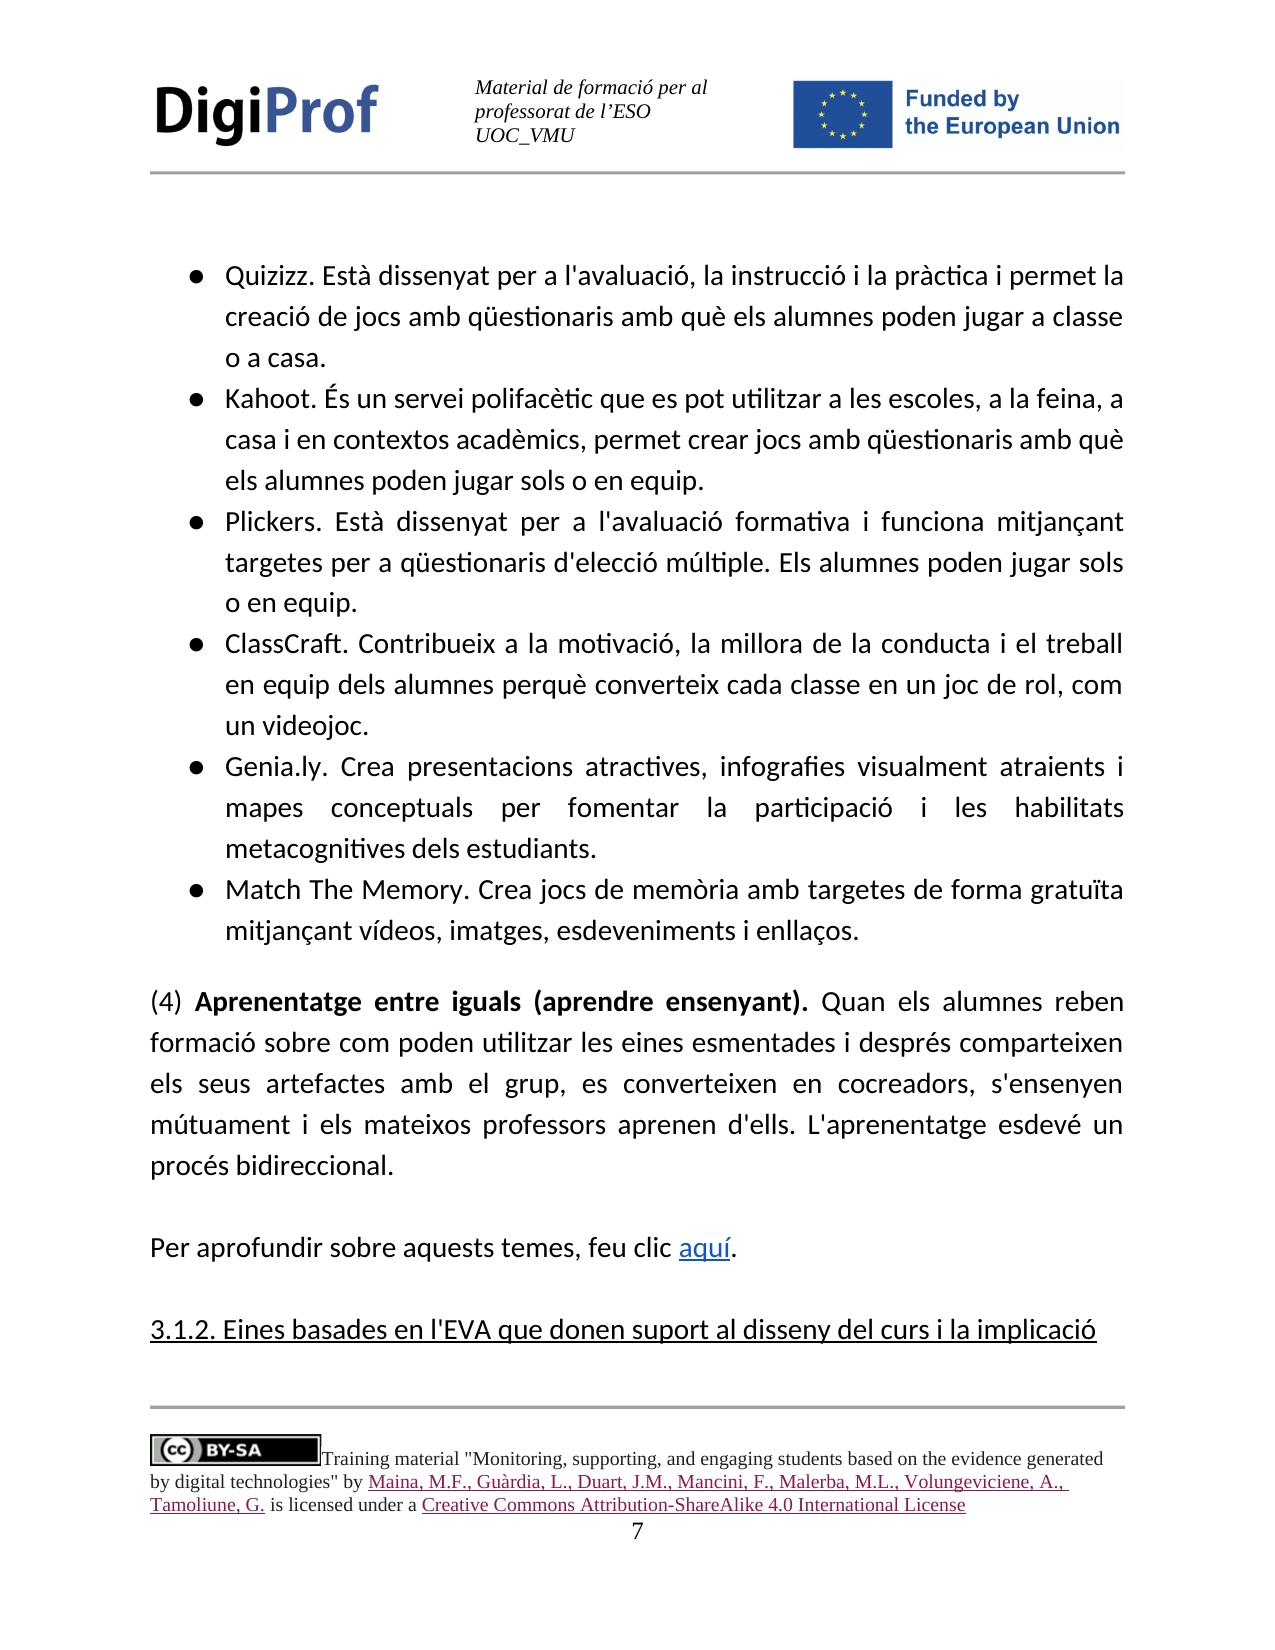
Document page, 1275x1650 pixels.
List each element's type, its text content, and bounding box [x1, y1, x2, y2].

list ClassCraft. Contribueix a la motivació, la millora de la conducta i el treball en equip dels alumnes perquè converteix cada classe en un joc de rol, com un videojoc. [187, 626, 1125, 743]
text 3.1.2. Eines basades en l'EVA que donen suport al disseny del curs i la implicació [150, 1311, 1125, 1346]
list Quizizz. Està dissenyat per a l'avaluació, la instrucció i la pràctica i permet la creació de jocs amb qüestionaris amb què els alumnes poden jugar a classe o a casa. [187, 257, 1125, 374]
picture [790, 79, 1125, 151]
text Per aprofundir sobre aquests temes, feu clic aquí. [150, 1229, 1125, 1264]
picture [150, 79, 388, 150]
list Genia.ly. Crea presentacions atractives, infografies visualment atraients i mapes conceptuals per fomentar la participació i les habilitats metacognitives dels estudiants. [187, 748, 1125, 866]
picture [150, 1434, 322, 1466]
list Match The Memory. Crea jocs de memòria amb targetes de forma gratuïta mitjançant vídeos, imatges, esdeveniments i enllaços. [187, 871, 1125, 948]
list Kahoot. És un servei polifacètic que es pot utilitzar a les escoles, a la feina, a casa i en contextos acadèmics, permet crear jocs amb qüestionaris amb què els alumnes poden jugar sols o en equip. [187, 380, 1125, 497]
list Plickers. Està dissenyat per a l'avaluació formativa i funciona mitjançant targetes per a qüestionaris d'elecció múltiple. Els alumnes poden jugar sols o en equip. [187, 503, 1125, 620]
text (4) Aprenentatge entre iguals (aprendre ensenyant). Quan els alumnes reben formació sobre com poden utilitzar les eines esmentades i després comparteixen els seus artefactes amb el grup, es converteixen en cocreadors, s'ensenyen mútuament i els mateixos professors aprenen d'ells. L'aprenentatge esdevé un procés bidireccional. [150, 983, 1125, 1183]
